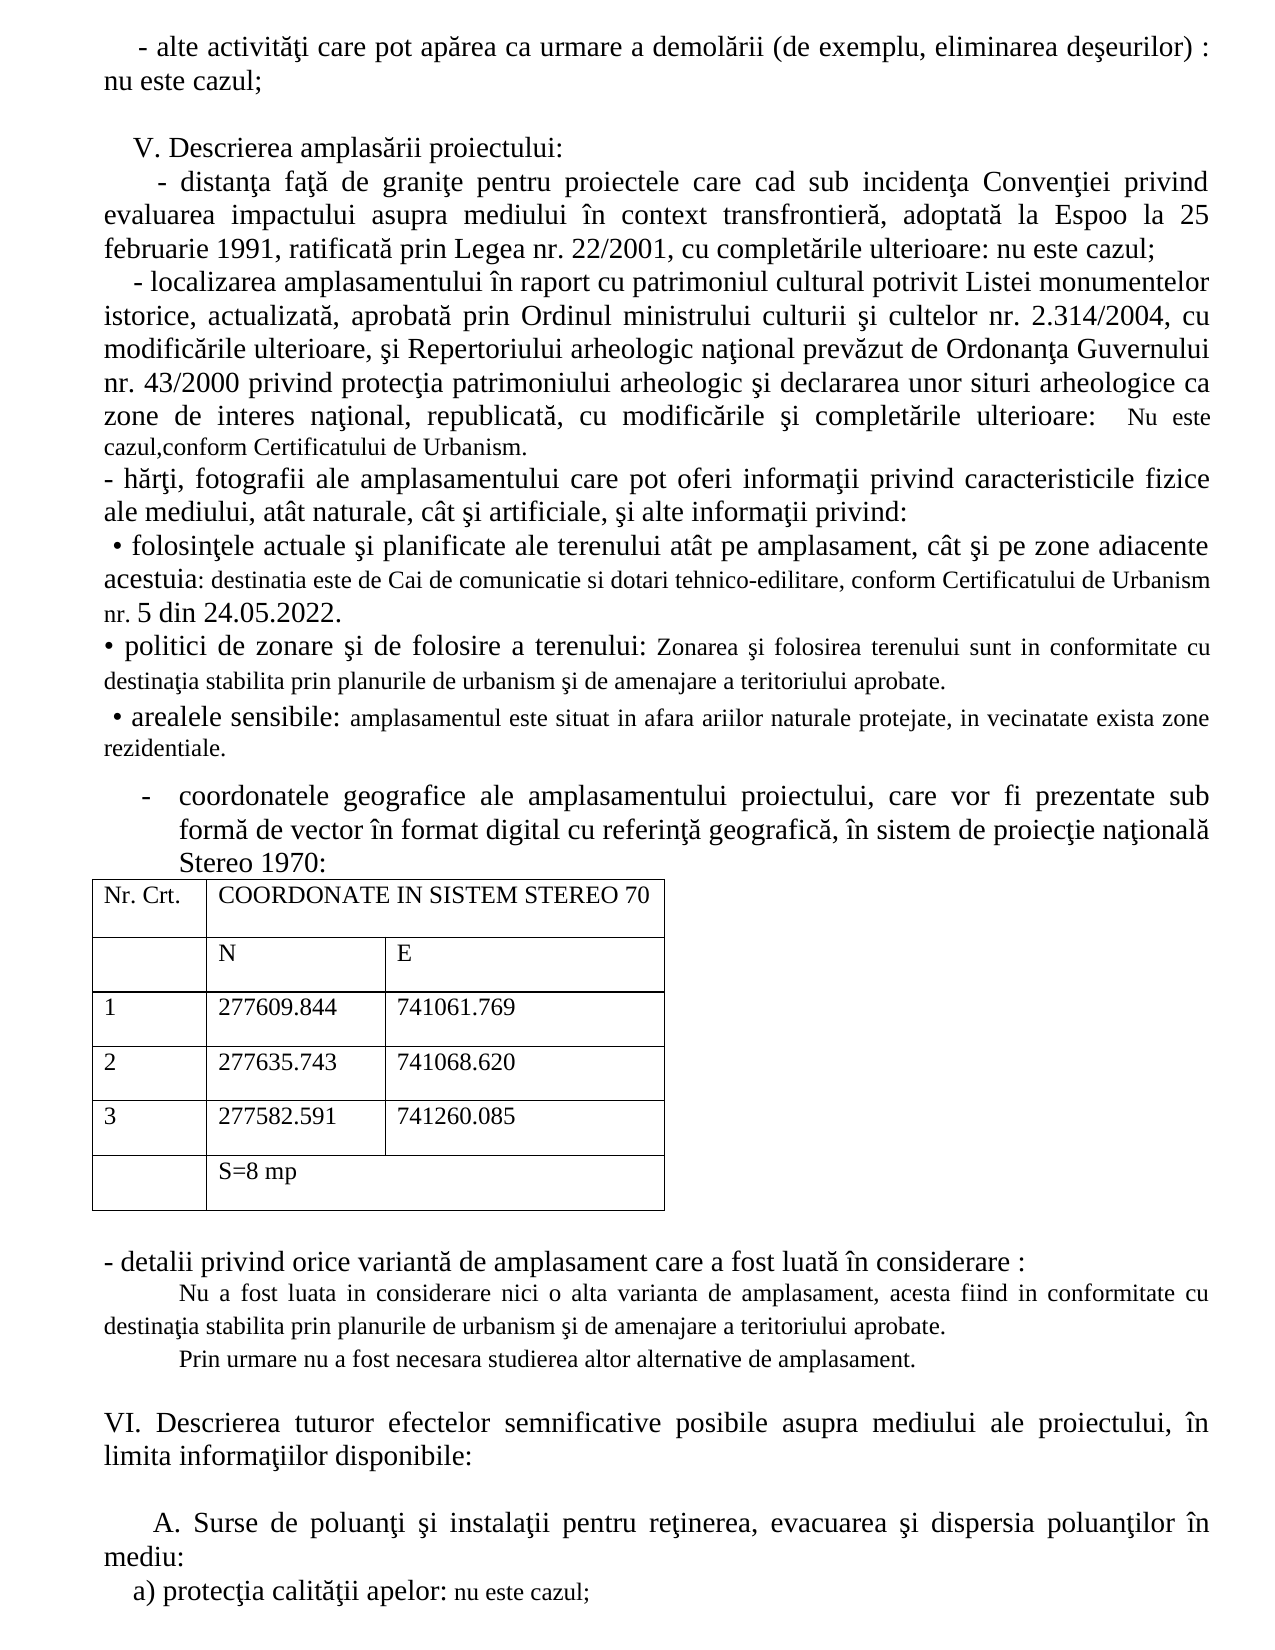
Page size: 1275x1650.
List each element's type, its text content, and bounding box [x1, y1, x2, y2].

table_header COORDONATE IN SISTEM STEREO 70 [207, 880, 664, 937]
table_cell 741260.085 [386, 1101, 664, 1155]
table_cell 741068.620 [386, 1047, 664, 1100]
text - detalii privind orice variantă de amplasament care a fost luată în considerare : [103, 1244, 1211, 1278]
text - distanţa faţă de graniţe pentru proiectele care cad sub incidenţa Convenţiei privind evaluarea impactului asupra mediului în context transfrontieră, adoptată la Espoo la 25 februarie 1991, ratificată prin Legea nr. 22/2001, cu completările ulterioare: nu este cazul; [103, 164, 1211, 264]
text V. Descrierea amplasării proiectului: [103, 130, 1211, 164]
text • politici de zonare şi de folosire a terenului: Zonarea şi folosirea terenului sunt in conformitate cu destinaţia stabilita prin planurile de urbanism şi de amenajare a teritoriului aprobate. [103, 628, 1211, 695]
table_cell N [207, 938, 385, 991]
list coordonatele geografice ale amplasamentului proiectului, care vor fi prezentate sub formă de vector în format digital cu referinţă geografică, în sistem de proiecţie naţională Stereo 1970: [141, 778, 1211, 879]
table_cell 277609.844 [207, 993, 385, 1046]
table_cell 2 [93, 1047, 206, 1100]
text Prin urmare nu a fost necesara studierea altor alternative de amplasament. [103, 1344, 1211, 1373]
text Nu a fost luata in considerare nici o alta varianta de amplasament, acesta fiind in conformitate cu destinaţia stabilita prin planurile de urbanism şi de amenajare a teritoriului aprobate. [103, 1278, 1211, 1340]
text A. Surse de poluanţi şi instalaţii pentru reţinerea, evacuarea şi dispersia poluanţilor în mediu: [103, 1506, 1211, 1573]
table_cell 277582.591 [207, 1101, 385, 1155]
table_cell S=8 mp [207, 1156, 664, 1210]
text - hărţi, fotografii ale amplasamentului care pot oferi informaţii privind caracteristicile fizice ale mediului, atât naturale, cât şi artificiale, şi alte informaţii privind: [103, 461, 1211, 528]
table_cell [93, 938, 206, 991]
text - alte activităţi care pot apărea ca urmare a demolării (de exemplu, eliminarea deşeurilor) : nu este cazul; [103, 29, 1211, 97]
list • arealele sensibile: amplasamentul este situat in afara ariilor naturale protejate, in vecinatate exista zone rezidentiale. [103, 699, 1211, 762]
table_header Nr. Crt. [93, 880, 206, 937]
table_cell 741061.769 [386, 993, 664, 1046]
text a) protecţia calităţii apelor: nu este cazul; [103, 1573, 1211, 1606]
table_cell 277635.743 [207, 1047, 385, 1100]
table_cell [93, 1156, 206, 1210]
table_cell E [386, 938, 664, 991]
text • folosinţele actuale şi planificate ale terenului atât pe amplasament, cât şi pe zone adiacente acestuia: destinatia este de Cai de comunicatie si dotari tehnico-edilitare, conform Certificatului de Urbanism nr. 5 din 24.05.2022. [103, 528, 1211, 628]
table_cell 1 [93, 993, 206, 1046]
table_cell 3 [93, 1101, 206, 1155]
text - localizarea amplasamentului în raport cu patrimoniul cultural potrivit Listei monumentelor istorice, actualizată, aprobată prin Ordinul ministrului culturii şi cultelor nr. 2.314/2004, cu modificările ulterioare, şi Repertoriului arheologic naţional prevăzut de Ordonanţa Guvernului nr. 43/2000 privind protecţia patrimoniului arheologic şi declararea unor situri arheologice ca zone de interes naţional, republicată, cu modificările şi completările ulterioare: Nu este cazul,conform Certificatului de Urbanism. [103, 264, 1211, 461]
text VI. Descrierea tuturor efectelor semnificative posibile asupra mediului ale proiectului, în limita informaţiilor disponibile: [103, 1405, 1211, 1472]
